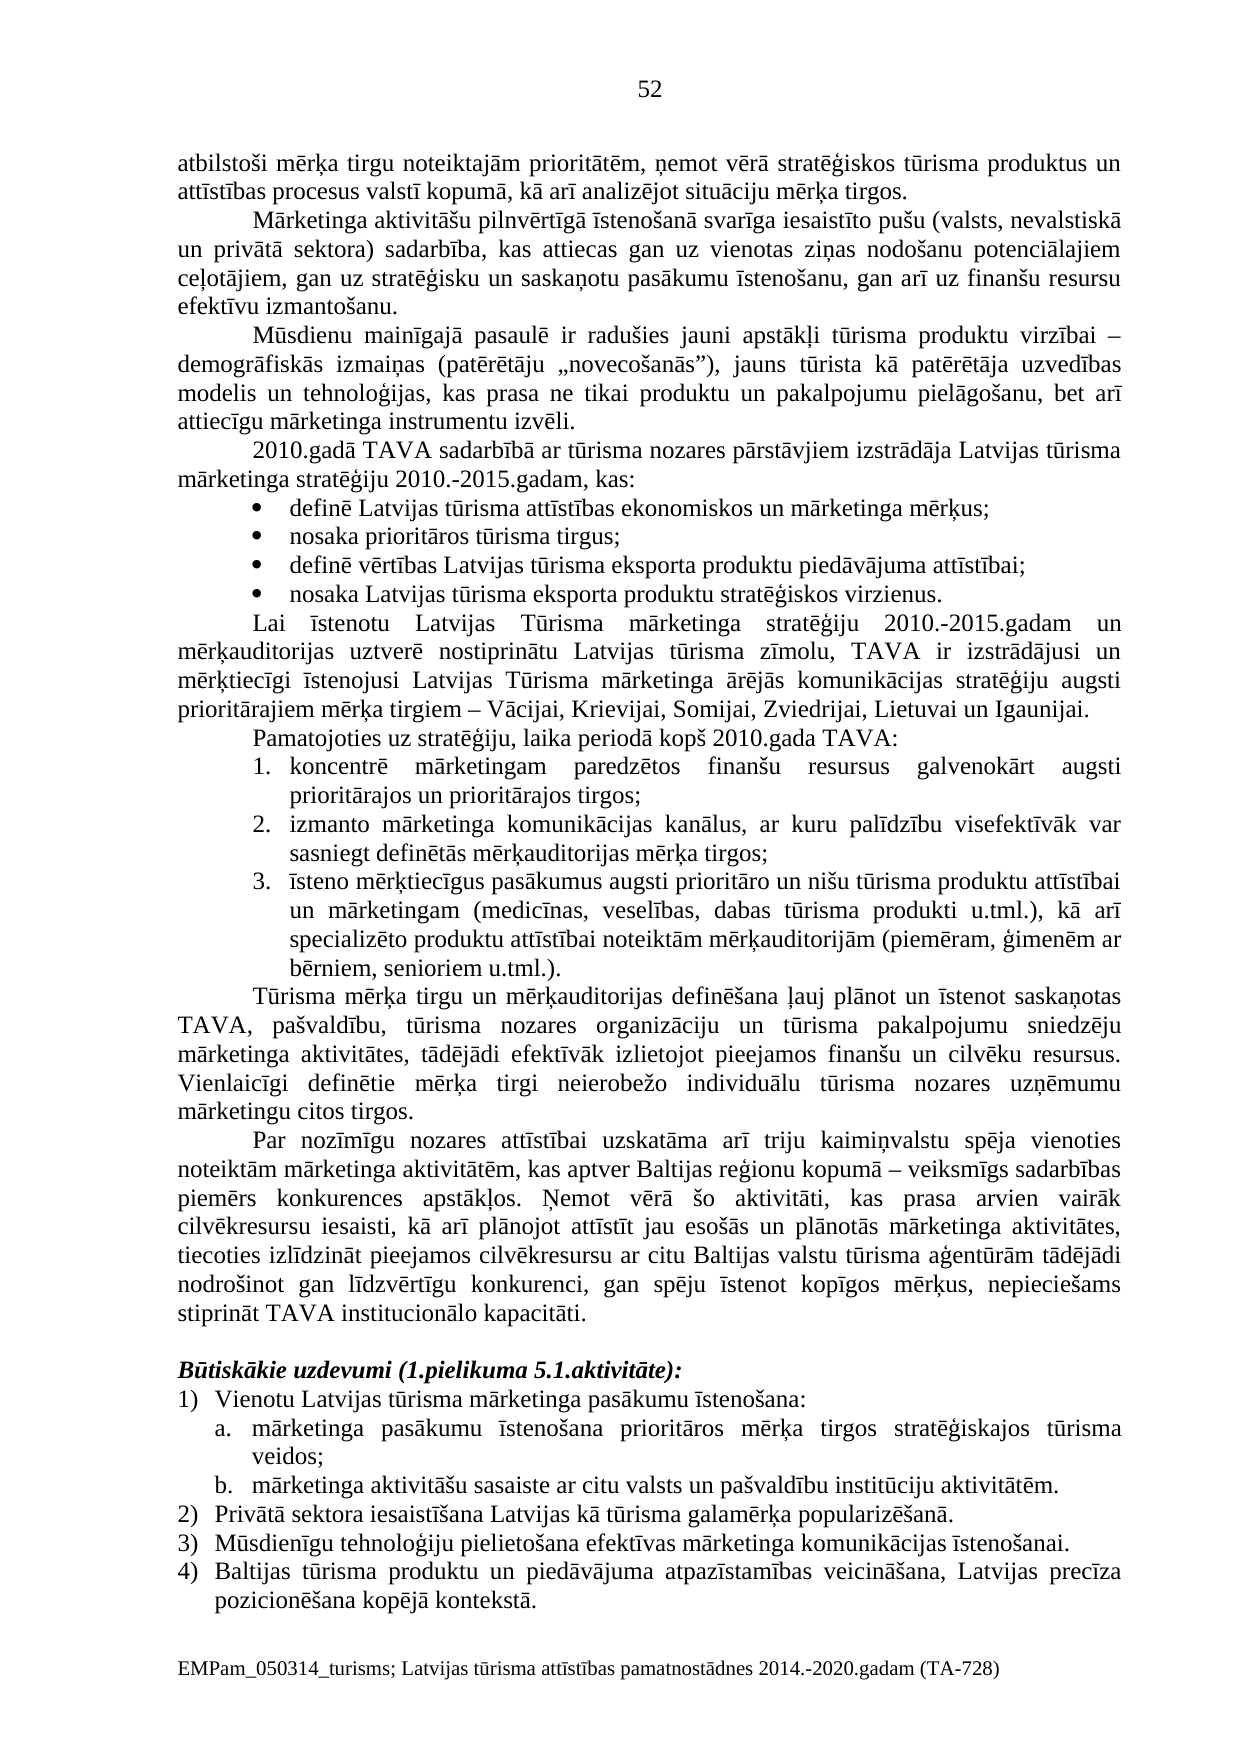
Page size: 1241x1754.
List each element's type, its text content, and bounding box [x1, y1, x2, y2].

text Mūsdienu mainīgajā pasaulē ir radušies jauni apstākļi tūrisma produktu virzībai – demogrāfiskās izmaiņas (patērētāju „novecošanās”), jauns tūrista kā patērētāja uzvedības modelis un tehnoloģijas, kas prasa ne tikai produktu un pakalpojumu pielāgošanu, bet arī attiecīgu mārketinga instrumentu izvēli. [177, 320, 1122, 435]
list mārketinga aktivitāšu sasaiste ar citu valsts un pašvaldību institūciju aktivitātēm. [214, 1470, 1122, 1499]
list Baltijas tūrisma produktu un piedāvājuma atpazīstamības veicināšana, Latvijas precīza pozicionēšana kopējā kontekstā. [177, 1556, 1122, 1614]
list izmanto mārketinga komunikācijas kanālus, ar kuru palīdzību visefektīvāk var sasniegt definētās mērķauditorijas mērķa tirgos; [252, 809, 1122, 866]
list Vienotu Latvijas tūrisma mārketinga pasākumu īstenošana: [177, 1384, 1122, 1413]
list nosaka prioritāros tūrisma tirgus; [252, 521, 1122, 550]
list koncentrē mārketingam paredzētos finanšu resursus galvenokārt augsti prioritārajos un prioritārajos tirgos; [252, 751, 1122, 809]
text Lai īstenotu Latvijas Tūrisma mārketinga stratēģiju 2010.-2015.gadam un mērķauditorijas uztverē nostiprinātu Latvijas tūrisma zīmolu, TAVA ir izstrādājusi un mērķtiecīgi īstenojusi Latvijas Tūrisma mārketinga ārējās komunikācijas stratēģiju augsti prioritārajiem mērķa tirgiem – Vācijai, Krievijai, Somijai, Zviedrijai, Lietuvai un Igaunijai. [177, 608, 1122, 723]
text Būtiskākie uzdevumi (1.pielikuma 5.1.aktivitāte): [177, 1355, 1122, 1384]
list definē Latvijas tūrisma attīstības ekonomiskos un mārketinga mērķus; [252, 493, 1122, 521]
text Pamatojoties uz stratēģiju, laika periodā kopš 2010.gada TAVA: [177, 723, 1122, 751]
list definē vērtības Latvijas tūrisma eksporta produktu piedāvājuma attīstībai; [252, 550, 1122, 579]
list Mūsdienīgu tehnoloģiju pielietošana efektīvas mārketinga komunikācijas īstenošanai. [177, 1528, 1122, 1556]
list nosaka Latvijas tūrisma eksporta produktu stratēģiskos virzienus. [252, 579, 1122, 608]
text Par nozīmīgu nozares attīstībai uzskatāma arī triju kaimiņvalstu spēja vienoties noteiktām mārketinga aktivitātēm, kas aptver Baltijas reģionu kopumā – veiksmīgs sadarbības piemērs konkurences apstākļos. Ņemot vērā šo aktivitāti, kas prasa arvien vairāk cilvēkresursu iesaisti, kā arī plānojot attīstīt jau esošās un plānotās mārketinga aktivitātes, tiecoties izlīdzināt pieejamos cilvēkresursu ar citu Baltijas valstu tūrisma aģentūrām tādējādi nodrošinot gan līdzvērtīgu konkurenci, gan spēju īstenot kopīgos mērķus, nepieciešams stiprināt TAVA institucionālo kapacitāti. [177, 1125, 1122, 1326]
list Privātā sektora iesaistīšana Latvijas kā tūrisma galamērķa popularizēšanā. [177, 1499, 1122, 1528]
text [177, 148, 1122, 205]
text Tūrisma mērķa tirgu un mērķauditorijas definēšana ļauj plānot un īstenot saskaņotas TAVA, pašvaldību, tūrisma nozares organizāciju un tūrisma pakalpojumu sniedzēju mārketinga aktivitātes, tādējādi efektīvāk izlietojot pieejamos finanšu un cilvēku resursus. Vienlaicīgi definētie mērķa tirgi neierobežo individuālu tūrisma nozares uzņēmumu mārketingu citos tirgos. [177, 981, 1122, 1125]
list īsteno mērķtiecīgus pasākumus augsti prioritāro un nišu tūrisma produktu attīstībai un mārketingam (medicīnas, veselības, dabas tūrisma produkti u.tml.), kā arī specializēto produktu attīstībai noteiktām mērķauditorijām (piemēram, ģimenēm ar bērniem, senioriem u.tml.). [252, 866, 1122, 981]
text Mārketinga aktivitāšu pilnvērtīgā īstenošanā svarīga iesaistīto pušu (valsts, nevalstiskā un privātā sektora) sadarbība, kas attiecas gan uz vienotas ziņas nodošanu potenciālajiem ceļotājiem, gan uz stratēģisku un saskaņotu pasākumu īstenošanu, gan arī uz finanšu resursu efektīvu izmantošanu. [177, 205, 1122, 320]
text 2010.gadā TAVA sadarbībā ar tūrisma nozares pārstāvjiem izstrādāja Latvijas tūrisma mārketinga stratēģiju 2010.-2015.gadam, kas: [177, 435, 1122, 493]
list mārketinga pasākumu īstenošana prioritāros mērķa tirgos stratēģiskajos tūrisma veidos; [214, 1413, 1122, 1470]
